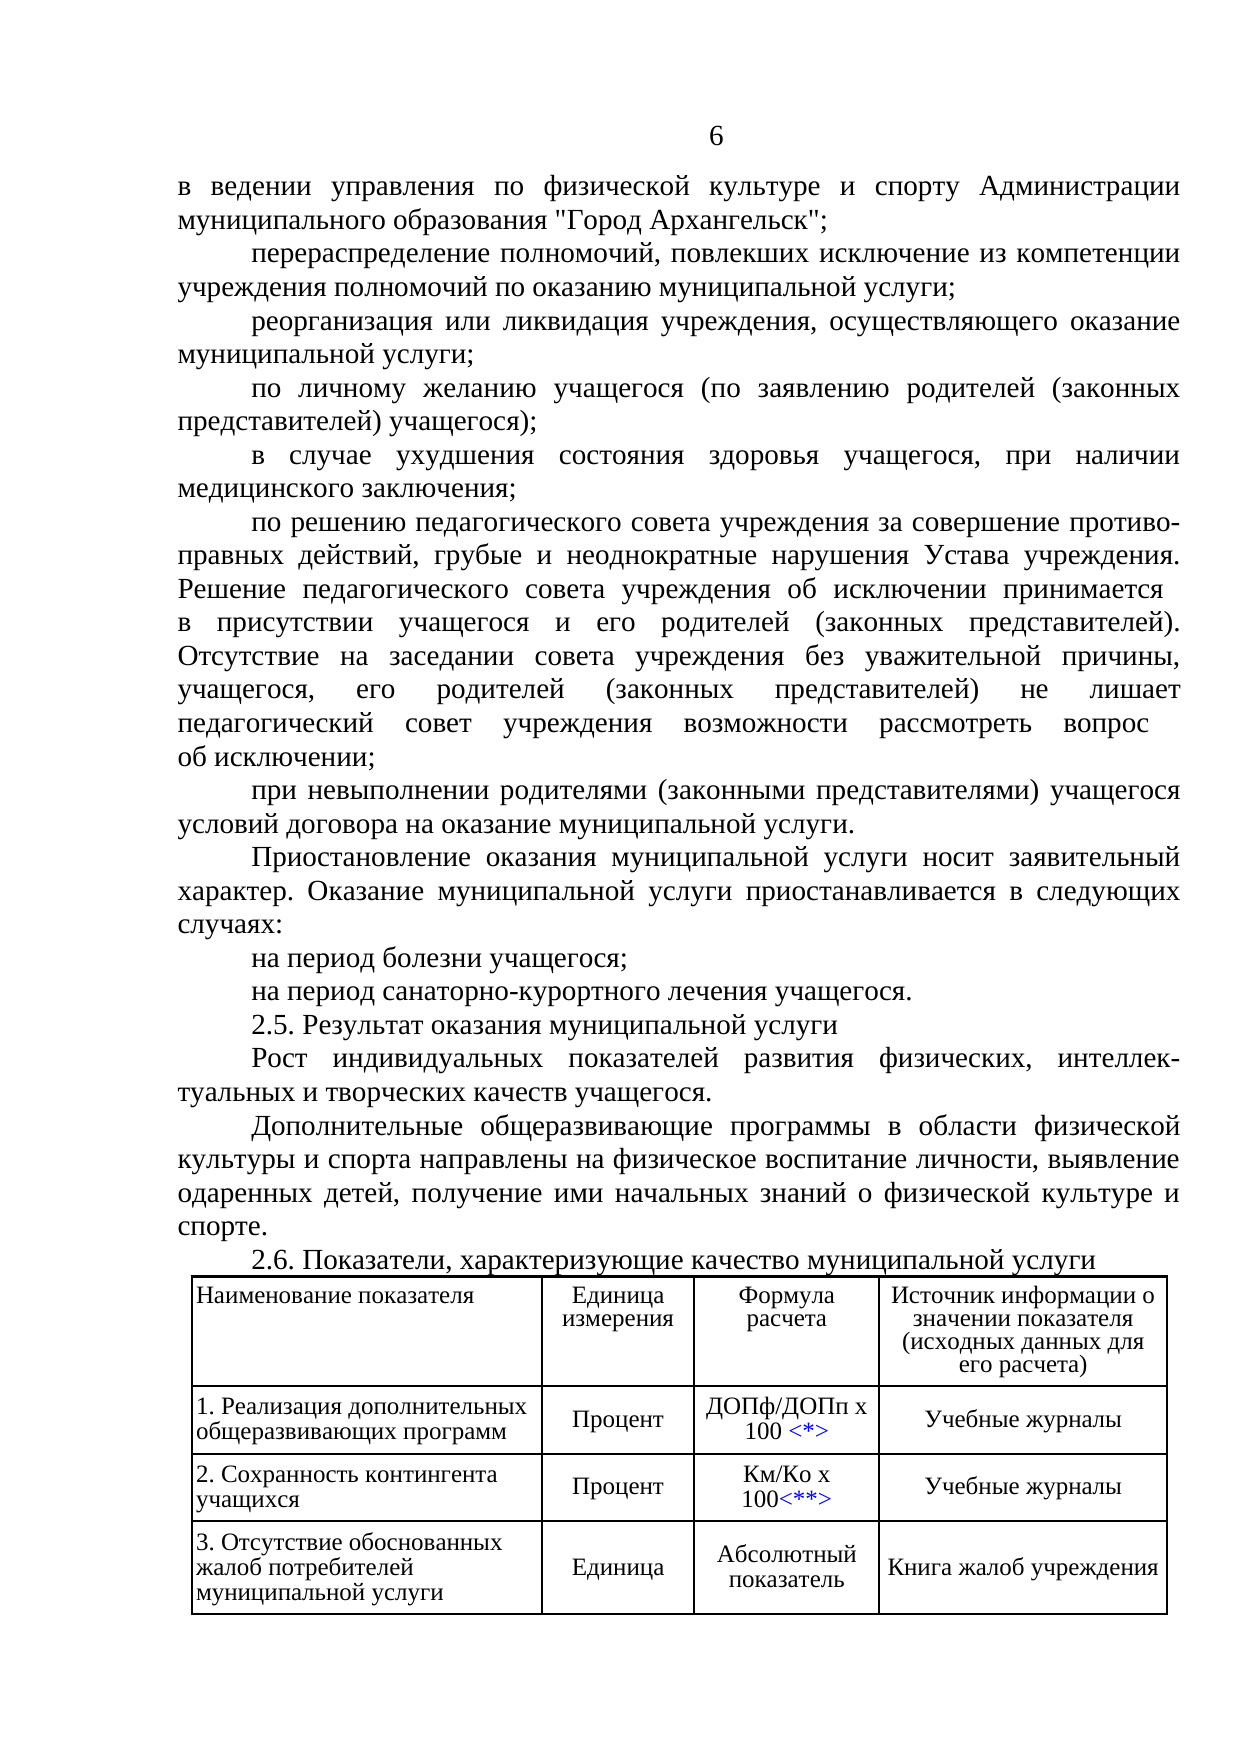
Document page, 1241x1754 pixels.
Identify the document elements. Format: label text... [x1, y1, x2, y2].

text Дополнительные общеразвивающие программы в области физической культуры и спорта направлены на физическое воспитание личности, выявление одаренных детей, получение ими начальных знаний о физической культуре и спорте. [177, 1108, 1181, 1242]
table_cell 2. Сохранность контингента учащихся [193, 1455, 541, 1520]
table_cell ДОПф/ДОПп x 100 <*> [695, 1387, 878, 1452]
text Приостановление оказания муниципальной услуги носит заявительный характер. Оказание муниципальной услуги приостанавливается в следующих случаях: [177, 839, 1181, 940]
table_cell Процент [543, 1455, 693, 1520]
text 6 [177, 118, 1181, 152]
table_header Единица измерения [543, 1278, 693, 1385]
text по личному желанию учащегося (по заявлению родителей (законных представителей) учащегося); [177, 370, 1181, 437]
table_cell 3. Отсутствие обоснованных жалоб потребителей муниципальной услуги [193, 1522, 541, 1613]
table_cell 1. Реализация дополнительных общеразвивающих программ [193, 1387, 541, 1452]
table_cell Абсолютный показатель [695, 1522, 878, 1613]
text при невыполнении родителями (законными представителями) учащегося условий договора на оказание муниципальной услуги. [177, 772, 1181, 839]
text 2.5. Результат оказания муниципальной услуги [177, 1007, 1181, 1041]
text в случае ухудшения состояния здоровья учащегося, при наличии медицинского заключения; [177, 437, 1181, 504]
table_header Источник информации о значении показателя (исходных данных для его расчета) [880, 1278, 1166, 1385]
table_cell Учебные журналы [880, 1387, 1166, 1452]
text в ведении управления по физической культуре и спорту Администрации муниципального образования "Город Архангельск"; [177, 168, 1181, 236]
table_cell Единица [543, 1522, 693, 1613]
text на период болезни учащегося; [177, 940, 1181, 973]
table_cell Учебные журналы [880, 1455, 1166, 1520]
text 2.6. Показатели, характеризующие качество муниципальной услуги [177, 1242, 1181, 1275]
text Рост индивидуальных показателей развития физических, интеллек-туальных и творческих качеств учащегося. [177, 1041, 1181, 1108]
text по решению педагогического совета учреждения за совершение противо-правных действий, грубые и неоднократные нарушения Устава учреждения. Решение педагогического совета учреждения об исключении принимается в присутствии учащегося и его родителей (законных представителей). Отсутствие на заседании совета учреждения без уважительной причины, учащегося, его родителей (законных представителей) не лишает педагогический совет учреждения возможности рассмотреть вопрос об исключении; [177, 504, 1181, 772]
text перераспределение полномочий, повлекших исключение из компетенции учреждения полномочий по оказанию муниципальной услуги; [177, 236, 1181, 303]
table_cell Процент [543, 1387, 693, 1452]
table_cell Км/Ко x 100<**> [695, 1455, 878, 1520]
table_header Формула расчета [695, 1278, 878, 1385]
text реорганизация или ликвидация учреждения, осуществляющего оказание муниципальной услуги; [177, 303, 1181, 370]
table_header Наименование показателя [193, 1278, 541, 1385]
text на период санаторно-курортного лечения учащегося. [177, 973, 1181, 1007]
table_cell Книга жалоб учреждения [880, 1522, 1166, 1613]
